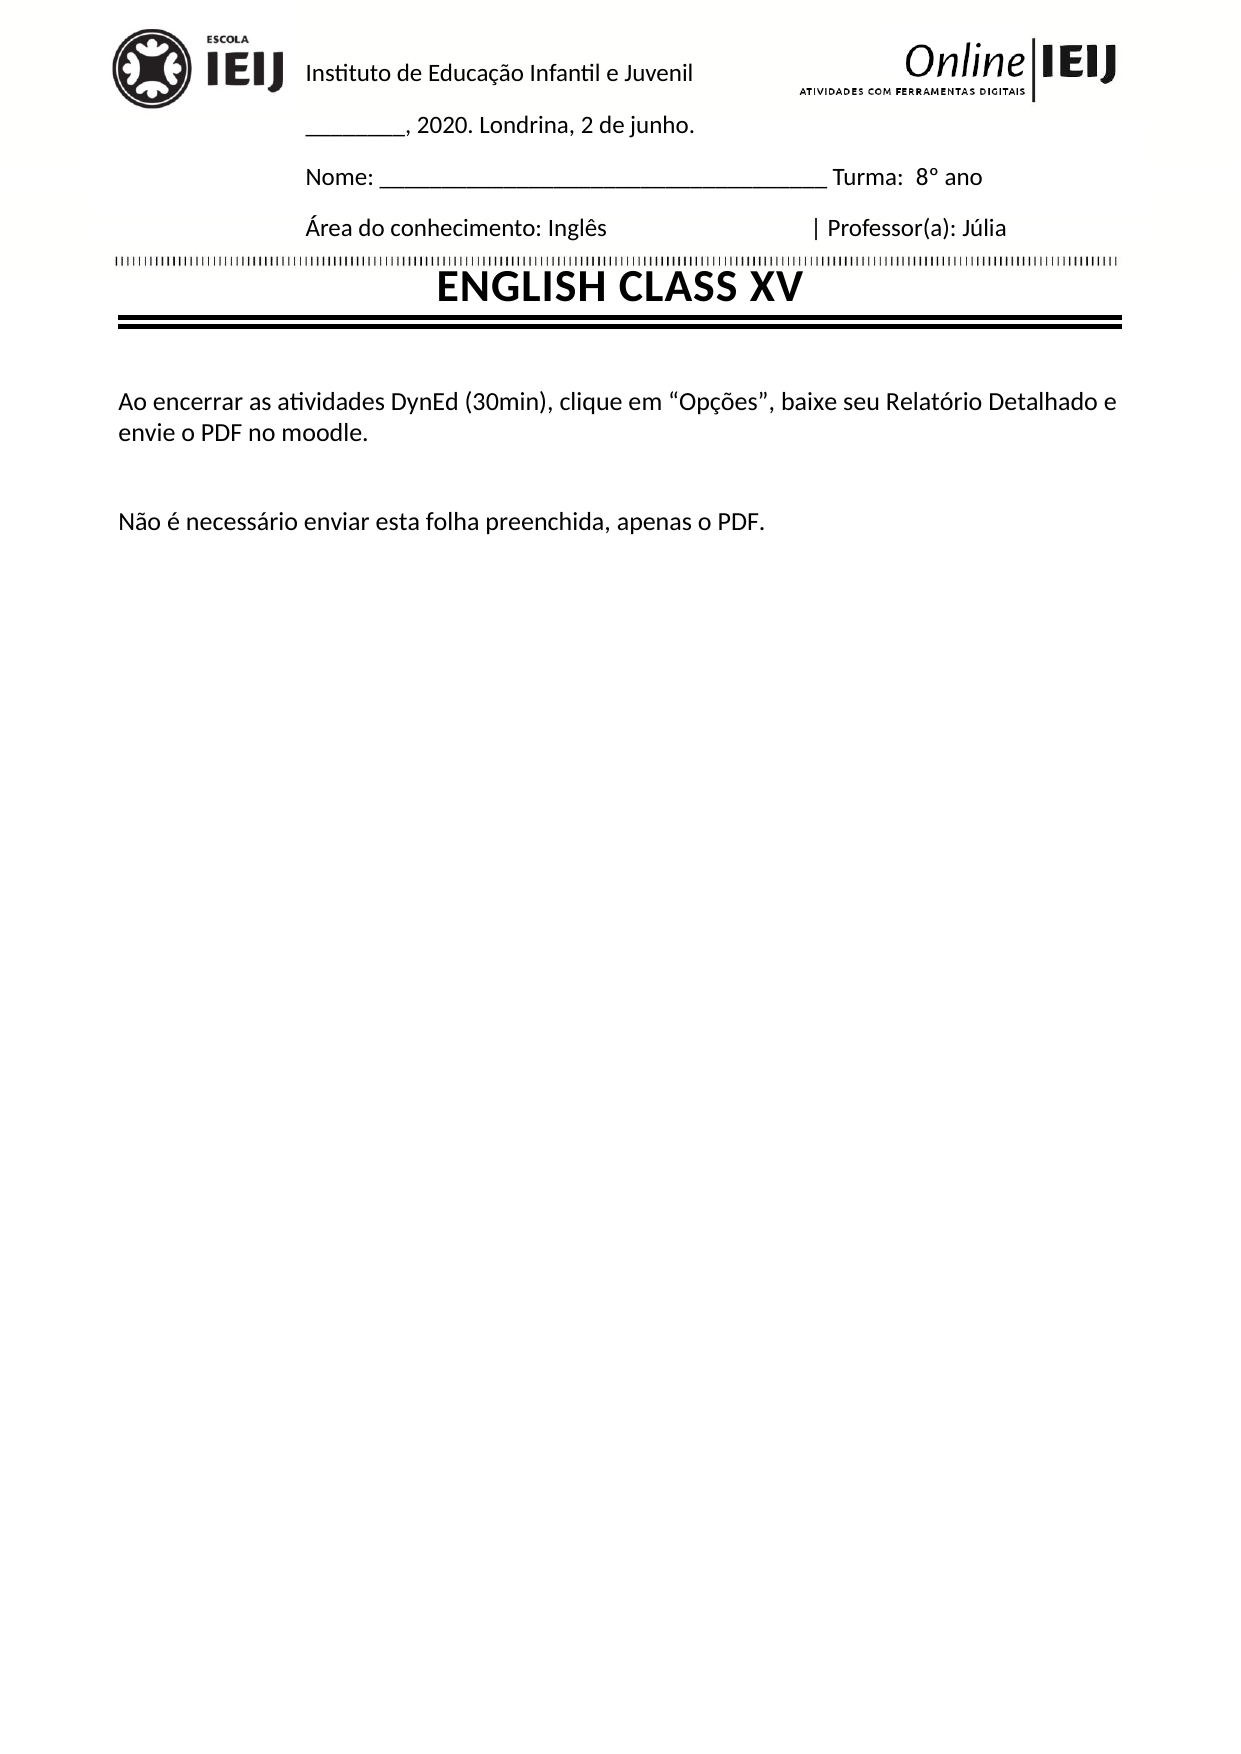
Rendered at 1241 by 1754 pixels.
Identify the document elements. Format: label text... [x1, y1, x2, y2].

picture [0, 0, 1240, 300]
text Ao encerrar as atividades DynEd (30min), clique em “Opções”, baixe seu Relatório Detalhado e envie o PDF no moodle. [118, 385, 1122, 448]
text Não é necessário enviar esta folha preenchida, apenas o PDF. [118, 505, 1122, 537]
text english class xv [118, 257, 1122, 315]
